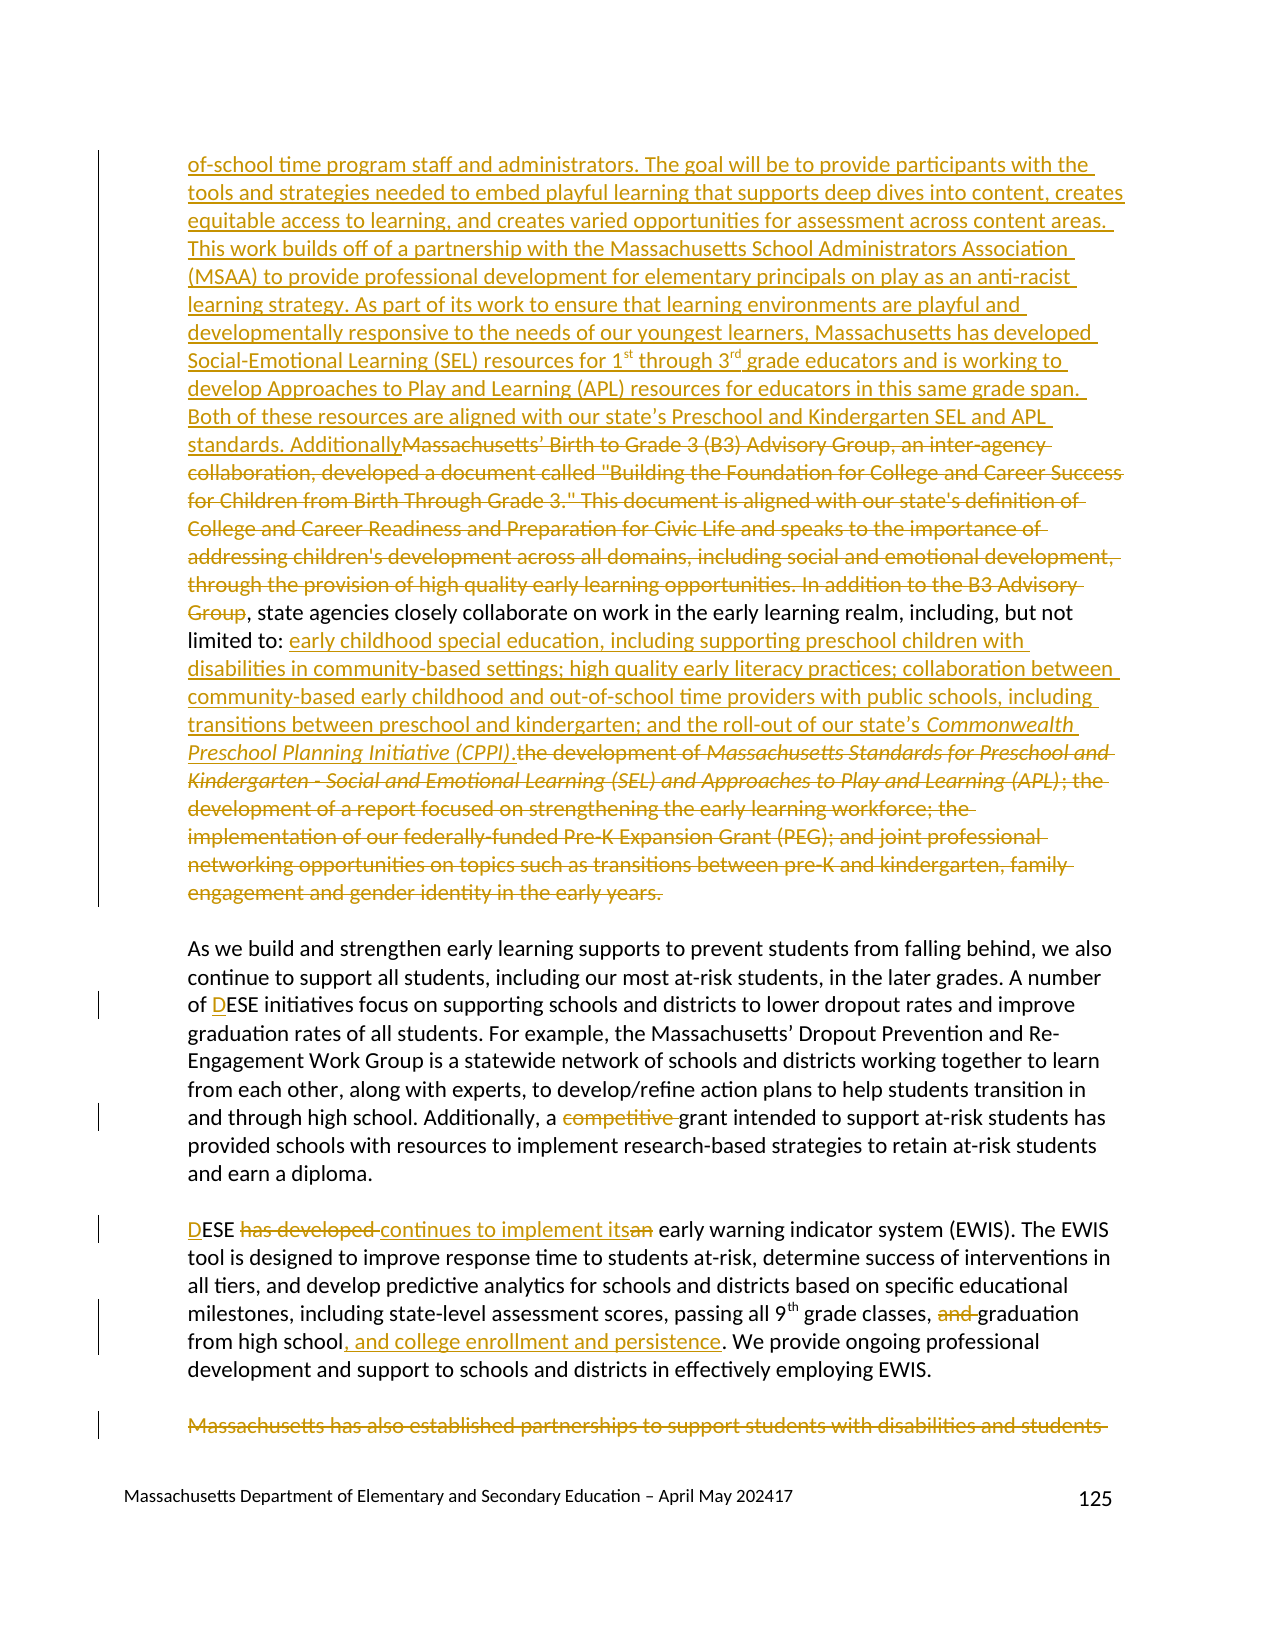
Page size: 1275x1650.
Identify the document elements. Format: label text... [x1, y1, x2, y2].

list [187, 203, 1125, 907]
list As we build and strengthen early learning supports to prevent students from falling behind, we also continue to support all students, including our most at-risk students, in the later grades. A number of ESE initiatives focus on supporting schools and districts to lower dropout rates and improve graduation rates of all students. For example, the Massachusetts’ Dropout Prevention and Re-Engagement Work Group is a statewide network of schools and districts working together to learn from each other, along with experts, to develop/refine action plans to help students transition in and through high school. Additionally, a grant intended to support at-risk students has provided schools with resources to implement research-based strategies to retain at-risk students and earn a diploma. [187, 934, 1125, 1187]
list ESE early warning indicator system (EWIS). The EWIS tool is designed to improve response time to students at-risk, determine success of interventions in all tiers, and develop predictive analytics for schools and districts based on specific educational milestones, including state-level assessment scores, passing all 9th grade classes, graduation from high school. We provide ongoing professional development and support to schools and districts in effectively employing EWIS. [187, 1215, 1125, 1383]
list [187, 150, 1125, 202]
